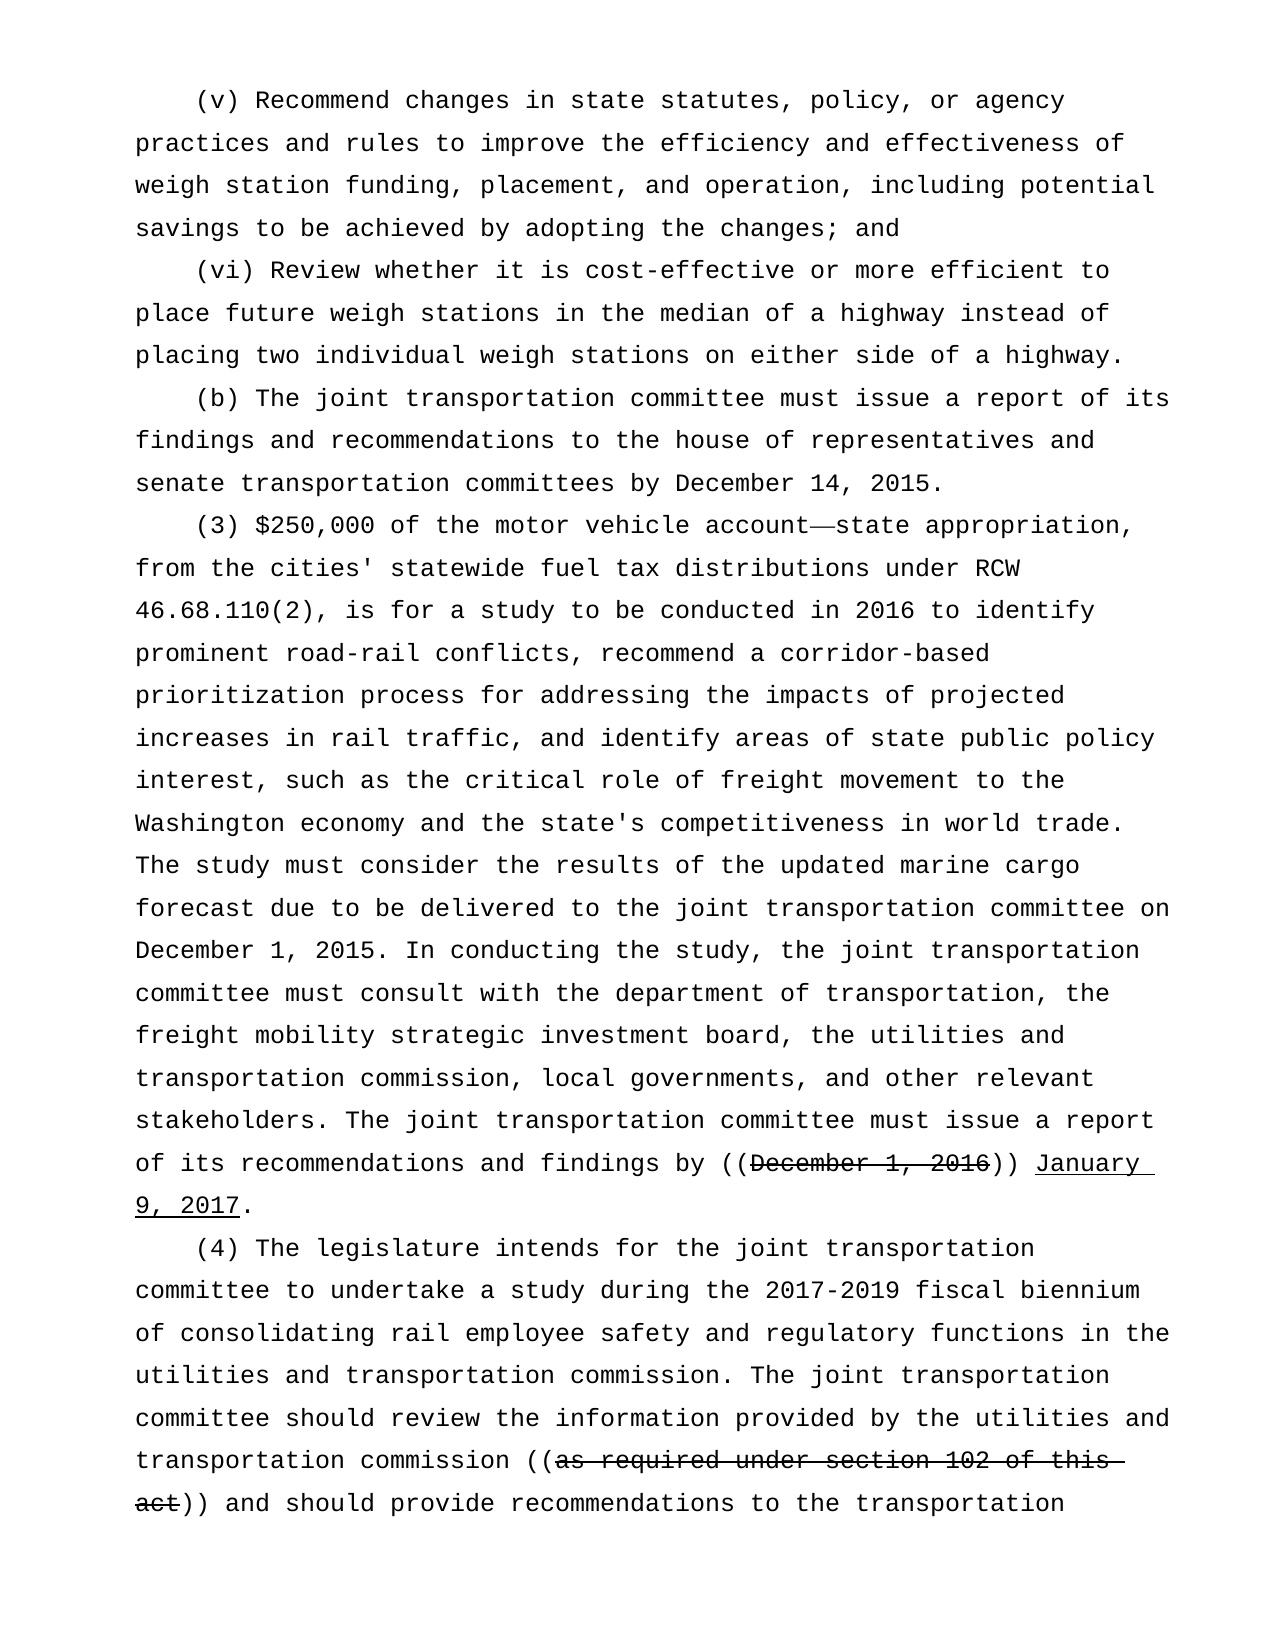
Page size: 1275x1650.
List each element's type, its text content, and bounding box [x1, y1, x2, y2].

text (b) The joint transportation committee must issue a report of its findings and recommendations to the house of representatives and senate transportation committees by December 14, 2015. [135, 372, 1170, 500]
text (v) Recommend changes in state statutes, policy, or agency practices and rules to improve the efficiency and effectiveness of weigh station funding, placement, and operation, including potential savings to be achieved by adopting the changes; and [135, 75, 1170, 245]
text (vi) Review whether it is cost-effective or more efficient to place future weigh stations in the median of a highway instead of placing two individual weigh stations on either side of a highway. [135, 245, 1170, 372]
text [135, 1222, 1170, 1520]
text (3) $250,000 of the motor vehicle account—state appropriation, from the cities' statewide fuel tax distributions under RCW 46.68.110(2), is for a study to be conducted in 2016 to identify prominent road-rail conflicts, recommend a corridor-based prioritization process for addressing the impacts of projected increases in rail traffic, and identify areas of state public policy interest, such as the critical role of freight movement to the Washington economy and the state's competitiveness in world trade. The study must consider the results of the updated marine cargo forecast due to be delivered to the joint transportation committee on December 1, 2015. In conducting the study, the joint transportation committee must consult with the department of transportation, the freight mobility strategic investment board, the utilities and transportation commission, local governments, and other relevant stakeholders. The joint transportation committee must issue a report of its recommendations and findings by ((December 1, 2016)) January 9, 2017. [135, 500, 1170, 1222]
